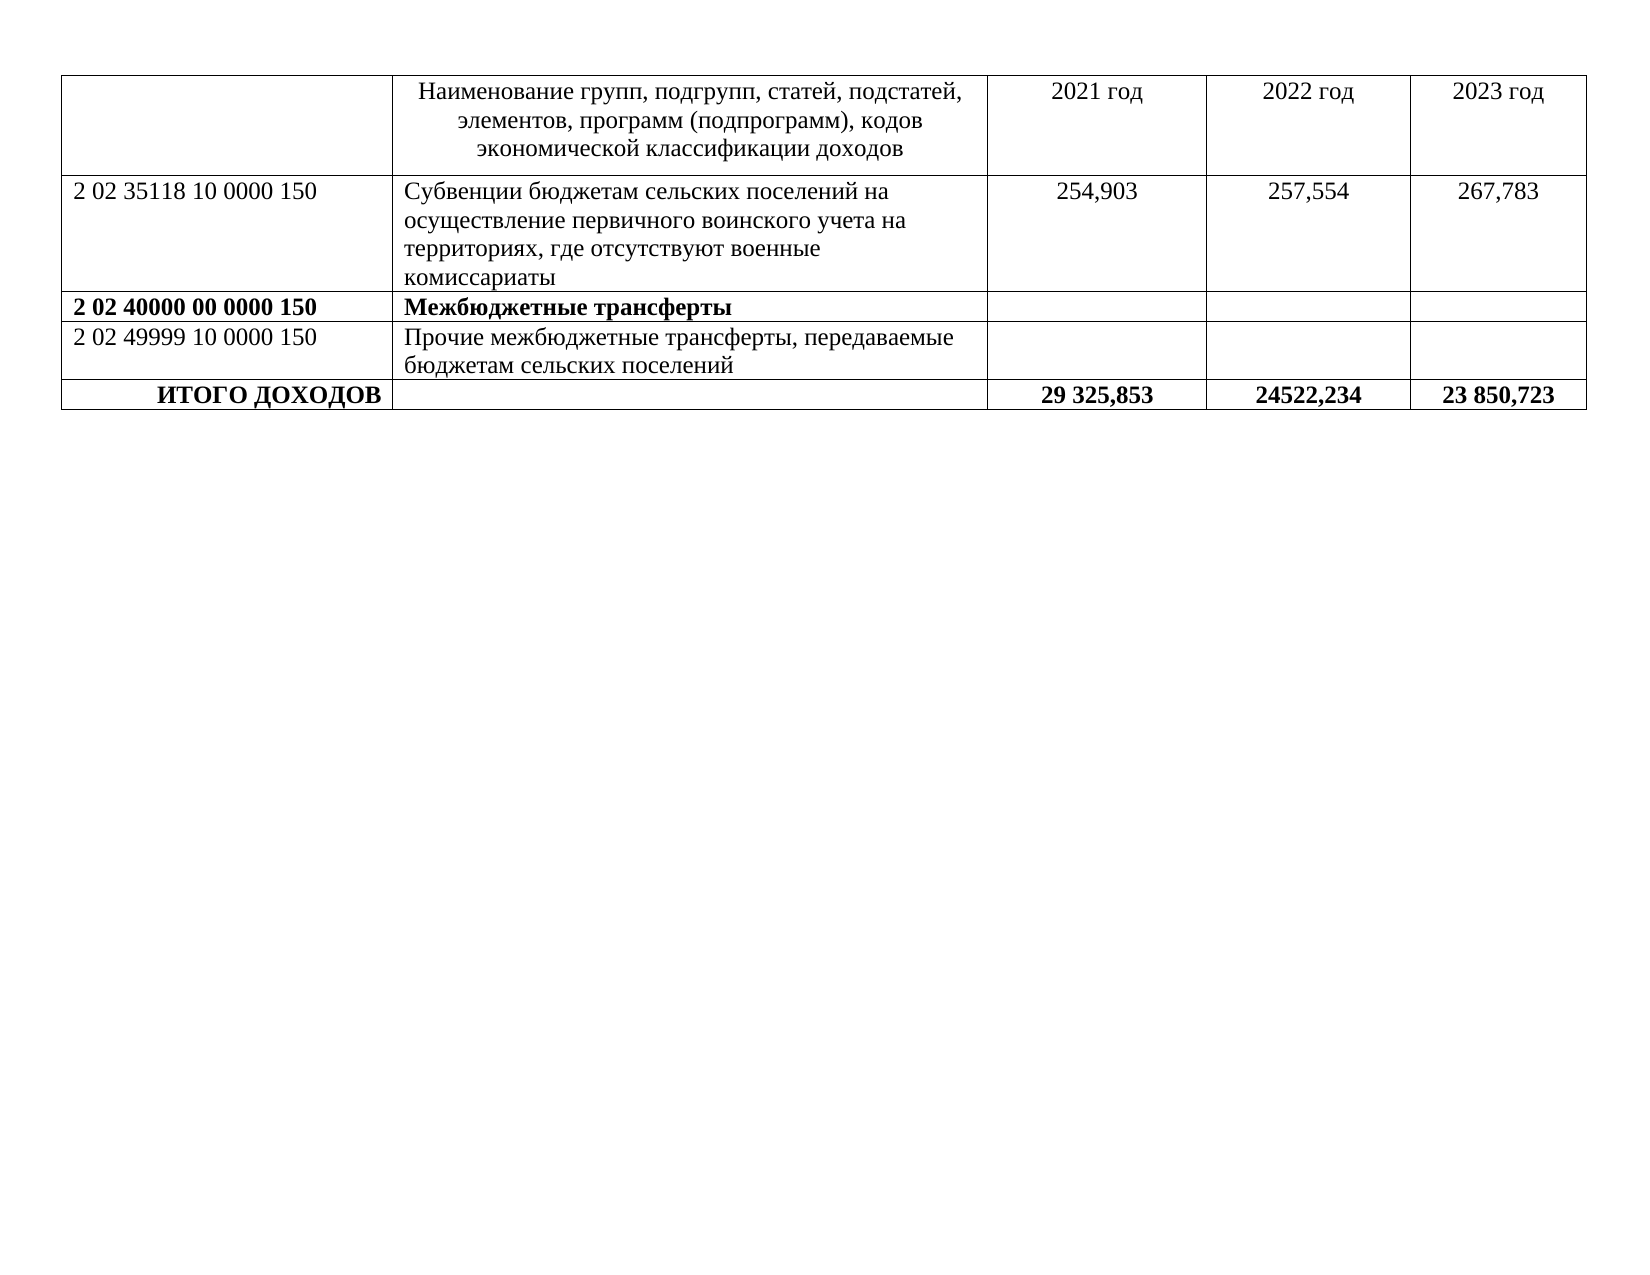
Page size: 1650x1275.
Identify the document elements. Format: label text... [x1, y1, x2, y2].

table_cell Межбюджетные трансферты [393, 292, 987, 321]
table_cell 254,903 [988, 176, 1206, 291]
table_header [62, 76, 392, 175]
table_header 2021 год [988, 76, 1206, 175]
table_cell 29 325,853 [988, 380, 1206, 409]
table_cell 24522,234 [1207, 380, 1410, 409]
table_cell [393, 380, 987, 409]
table_cell [1411, 322, 1586, 379]
table_cell Субвенции бюджетам сельских поселений на осуществление первичного воинского учета на территориях, где отсутствуют военные комиссариаты [393, 176, 987, 291]
table_cell 2 02 35118 10 0000 150 [62, 176, 392, 291]
table_cell ИТОГО ДОХОДОВ [62, 380, 392, 409]
table_cell [1207, 292, 1410, 321]
table_header Наименование групп, подгрупп, статей, подстатей, элементов, программ (подпрограмм), кодов экономической классификации доходов [393, 76, 987, 175]
table_cell [1207, 322, 1410, 379]
table_cell 23 850,723 [1411, 380, 1586, 409]
table_cell Прочие межбюджетные трансферты, передаваемые бюджетам сельских поселений [393, 322, 987, 379]
table_cell 2 02 40000 00 0000 150 [62, 292, 392, 321]
table_cell [988, 322, 1206, 379]
table_cell 2 02 49999 10 0000 150 [62, 322, 392, 379]
table_cell [988, 292, 1206, 321]
table_cell 267,783 [1411, 176, 1586, 291]
table_header 2022 год [1207, 76, 1410, 175]
table_cell [1411, 292, 1586, 321]
table_header 2023 год [1411, 76, 1586, 175]
table_cell 257,554 [1207, 176, 1410, 291]
